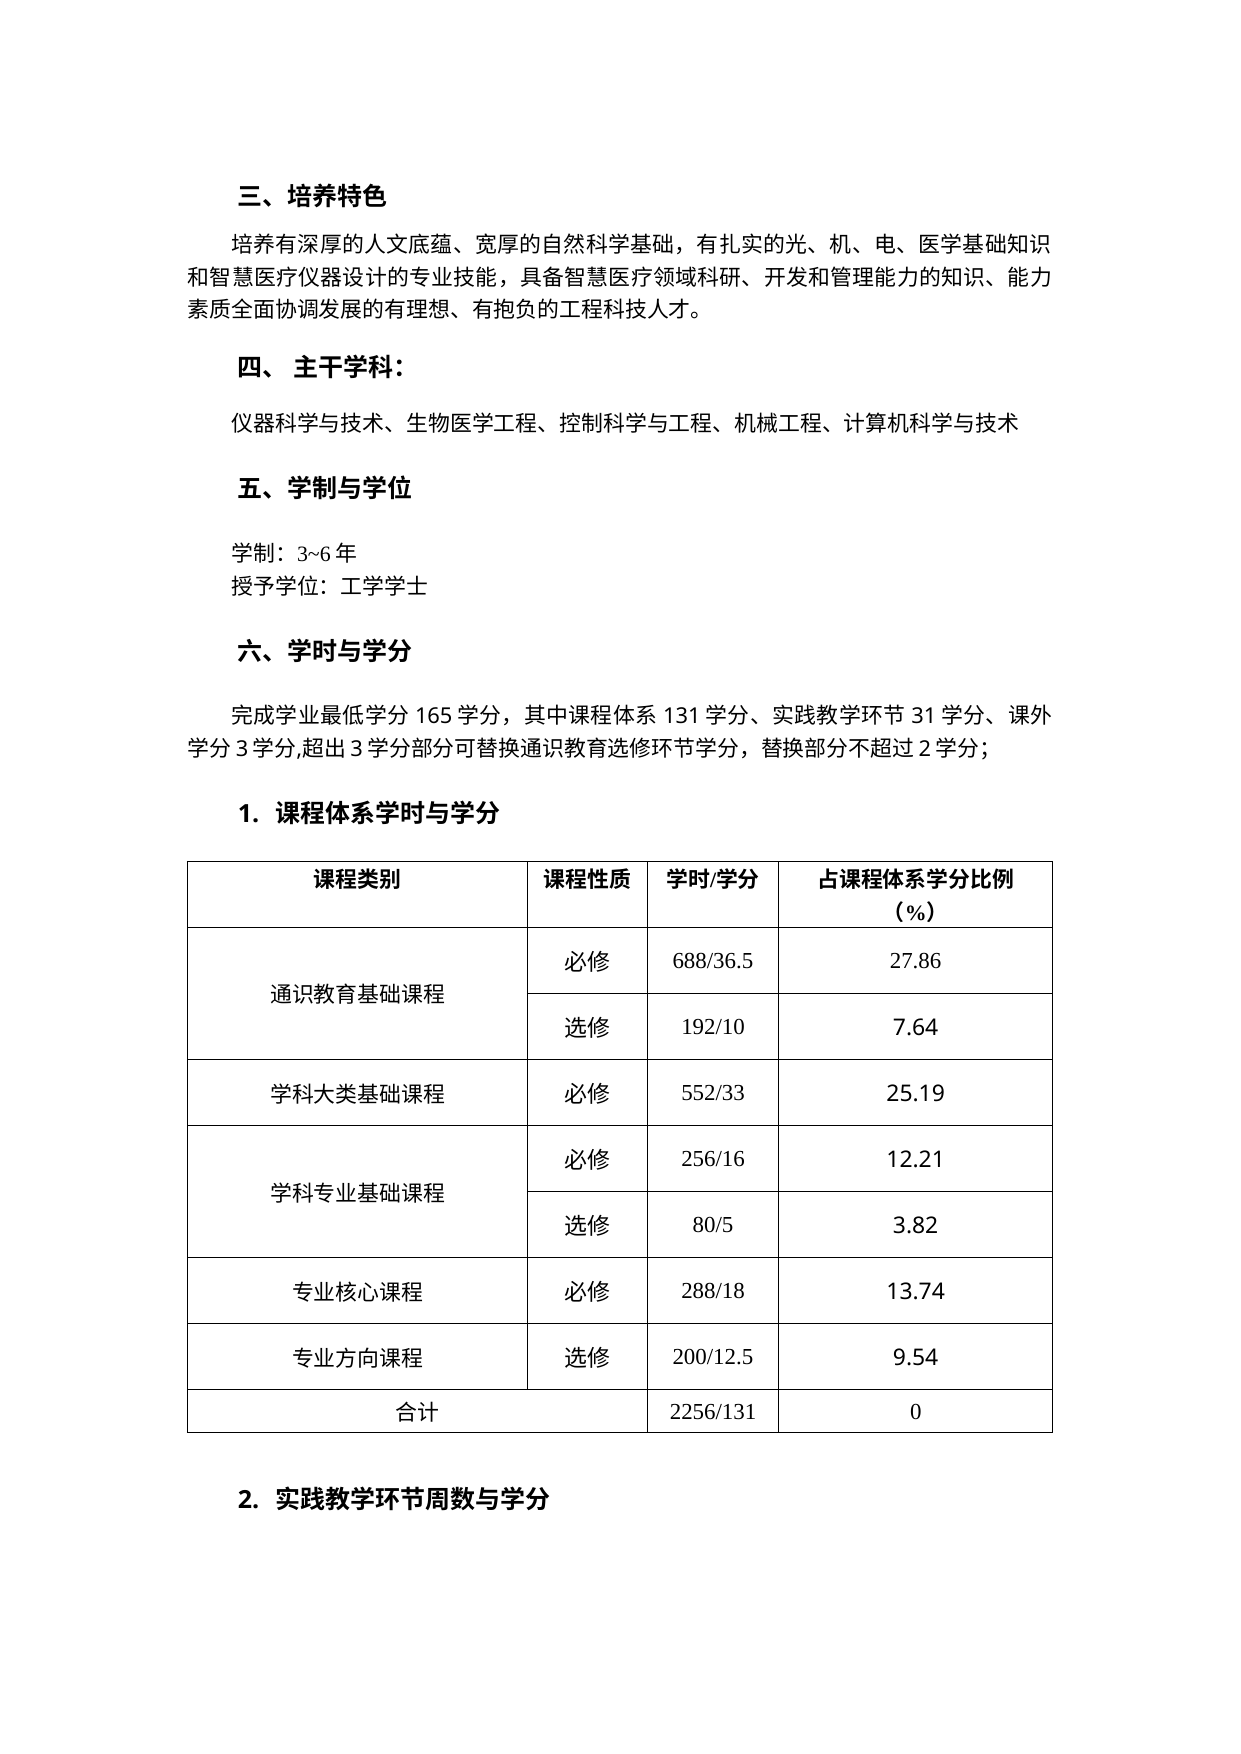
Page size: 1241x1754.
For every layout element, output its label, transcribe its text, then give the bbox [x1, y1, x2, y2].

table_cell 688/36.5 [648, 928, 778, 993]
text 五、学制与学位 [187, 454, 1053, 519]
table_header 课程性质 [528, 862, 647, 927]
text 学制：3~6年 [187, 536, 1053, 568]
table_cell 合计 [188, 1390, 647, 1432]
table_cell 3.82 [779, 1192, 1052, 1257]
table_cell 学科专业基础课程 [188, 1126, 527, 1257]
table_header 课程类别 [188, 862, 527, 927]
table_cell 192/10 [648, 994, 778, 1059]
table_header 占课程体系学分比例（%） [779, 862, 1052, 927]
table_cell 通识教育基础课程 [188, 928, 527, 1059]
table_cell 学科大类基础课程 [188, 1060, 527, 1125]
table_cell 27.86 [779, 928, 1052, 993]
table_cell 200/12.5 [648, 1324, 778, 1389]
table_cell 必修 [528, 928, 647, 993]
table_header 学时/学分 [648, 862, 778, 927]
text 授予学位：工学学士 [187, 568, 1053, 601]
list 实践教学环节周数与学分 [238, 1466, 1016, 1531]
list 课程体系学时与学分 [238, 779, 1016, 844]
text 仪器科学与技术、生物医学工程、控制科学与工程、机械工程、计算机科学与技术 [187, 406, 1053, 438]
table_cell 必修 [528, 1060, 647, 1125]
table_cell 7.64 [779, 994, 1052, 1059]
table_cell 必修 [528, 1126, 647, 1191]
table_cell 13.74 [779, 1258, 1052, 1323]
table_cell 选修 [528, 1324, 647, 1389]
table_cell 选修 [528, 994, 647, 1059]
text 三、培养特色 [187, 162, 1053, 227]
text 四、 主干学科： [187, 333, 1053, 398]
text 六、学时与学分 [187, 617, 1053, 682]
table_cell 80/5 [648, 1192, 778, 1257]
table_cell 25.19 [779, 1060, 1052, 1125]
table_cell 选修 [528, 1192, 647, 1257]
table_cell 9.54 [779, 1324, 1052, 1389]
text 完成学业最低学分165学分，其中课程体系131学分、实践教学环节31学分、课外学分3学分,超出3学分部分可替换通识教育选修环节学分，替换部分不超过2学分； [187, 698, 1053, 763]
table_cell 专业核心课程 [188, 1258, 527, 1323]
table_cell 552/33 [648, 1060, 778, 1125]
text 培养有深厚的人文底蕴、宽厚的自然科学基础，有扎实的光、机、电、医学基础知识和智慧医疗仪器设计的专业技能，具备智慧医疗领域科研、开发和管理能力的知识、能力、素质全面协调发展的有理想、有抱负的工程科技人才。 [187, 227, 1053, 324]
table_cell 256/16 [648, 1126, 778, 1191]
table_cell 专业方向课程 [188, 1324, 527, 1389]
table_cell 必修 [528, 1258, 647, 1323]
table_cell 100 [779, 1390, 1052, 1432]
table_cell 288/18 [648, 1258, 778, 1323]
table_cell 12.21 [779, 1126, 1052, 1191]
table_cell 2256/131 [648, 1390, 778, 1432]
